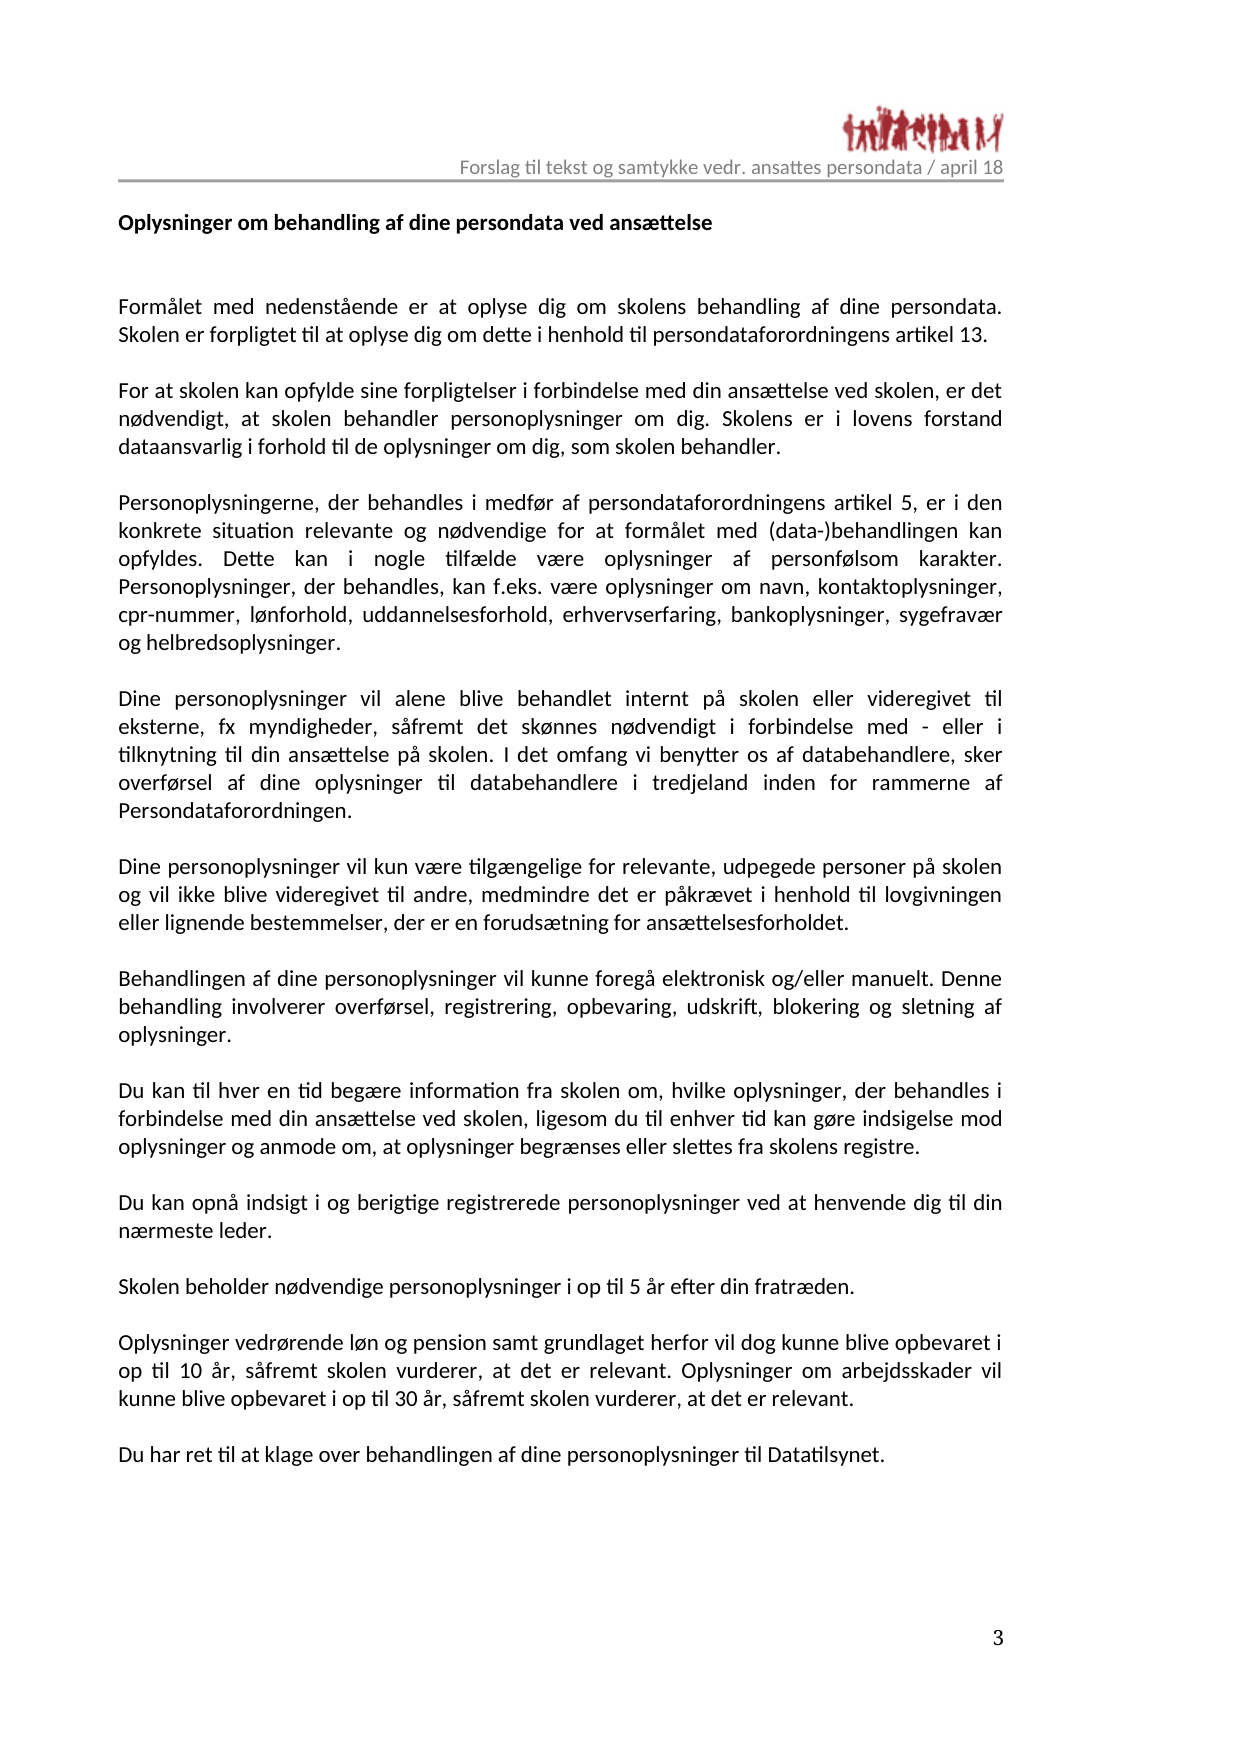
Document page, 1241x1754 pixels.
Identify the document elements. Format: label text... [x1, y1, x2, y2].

picture [841, 102, 1004, 154]
text Oplysninger vedrørende løn og pension samt grundlaget herfor vil dog kunne blive opbevaret i op til 10 år, såfremt skolen vurderer, at det er relevant. Oplysninger om arbejdsskader vil kunne blive opbevaret i op til 30 år, såfremt skolen vurderer, at det er relevant. [118, 1328, 1004, 1413]
text Dine personoplysninger vil kun være tilgængelige for relevante, udpegede personer på skolen og vil ikke blive videregivet til andre, medmindre det er påkrævet i henhold til lovgivningen eller lignende bestemmelser, der er en forudsætning for ansættelsesforholdet. [118, 852, 1004, 936]
text Formålet med nedenstående er at oplyse dig om skolens behandling af dine persondata. Skolen er forpligtet til at oplyse dig om dette i henhold til persondataforordningens artikel 13. [118, 292, 1004, 348]
subtitle Du kan opnå indsigt i og berigtige registrerede personoplysninger ved at henvende dig til din nærmeste leder. [118, 1188, 1004, 1244]
text Behandlingen af dine personoplysninger vil kunne foregå elektronisk og/eller manuelt. Denne behandling involverer overførsel, registrering, opbevaring, udskrift, blokering og sletning af oplysninger. [118, 964, 1004, 1048]
text For at skolen kan opfylde sine forpligtelser i forbindelse med din ansættelse ved skolen, er det nødvendigt, at skolen behandler personoplysninger om dig. Skolens er i lovens forstand dataansvarlig i forhold til de oplysninger om dig, som skolen behandler. [118, 376, 1004, 460]
text Oplysninger om behandling af dine persondata ved ansættelse [118, 208, 1004, 236]
text Du har ret til at klage over behandlingen af dine personoplysninger til Datatilsynet. [118, 1441, 1004, 1469]
text Du kan til hver en tid begære information fra skolen om, hvilke oplysninger, der behandles i forbindelse med din ansættelse ved skolen, ligesom du til enhver tid kan gøre indsigelse mod oplysninger og anmode om, at oplysninger begrænses eller slettes fra skolens registre. [118, 1076, 1004, 1160]
text Dine personoplysninger vil alene blive behandlet internt på skolen eller videregivet til eksterne, fx myndigheder, såfremt det skønnes nødvendigt i forbindelse med - eller i tilknytning til din ansættelse på skolen. I det omfang vi benytter os af databehandlere, sker overførsel af dine oplysninger til databehandlere i tredjeland inden for rammerne af Persondataforordningen. [118, 684, 1004, 824]
text Skolen beholder nødvendige personoplysninger i op til 5 år efter din fratræden. [118, 1272, 1004, 1301]
text Personoplysningerne, der behandles i medfør af persondataforordningens artikel 5, er i den konkrete situation relevante og nødvendige for at formålet med (data-)behandlingen kan opfyldes. Dette kan i nogle tilfælde være oplysninger af personfølsom karakter. Personoplysninger, der behandles, kan f.eks. være oplysninger om navn, kontaktoplysninger, cpr-nummer, lønforhold, uddannelsesforhold, erhvervserfaring, bankoplysninger, sygefravær og helbredsoplysninger. [118, 488, 1004, 656]
